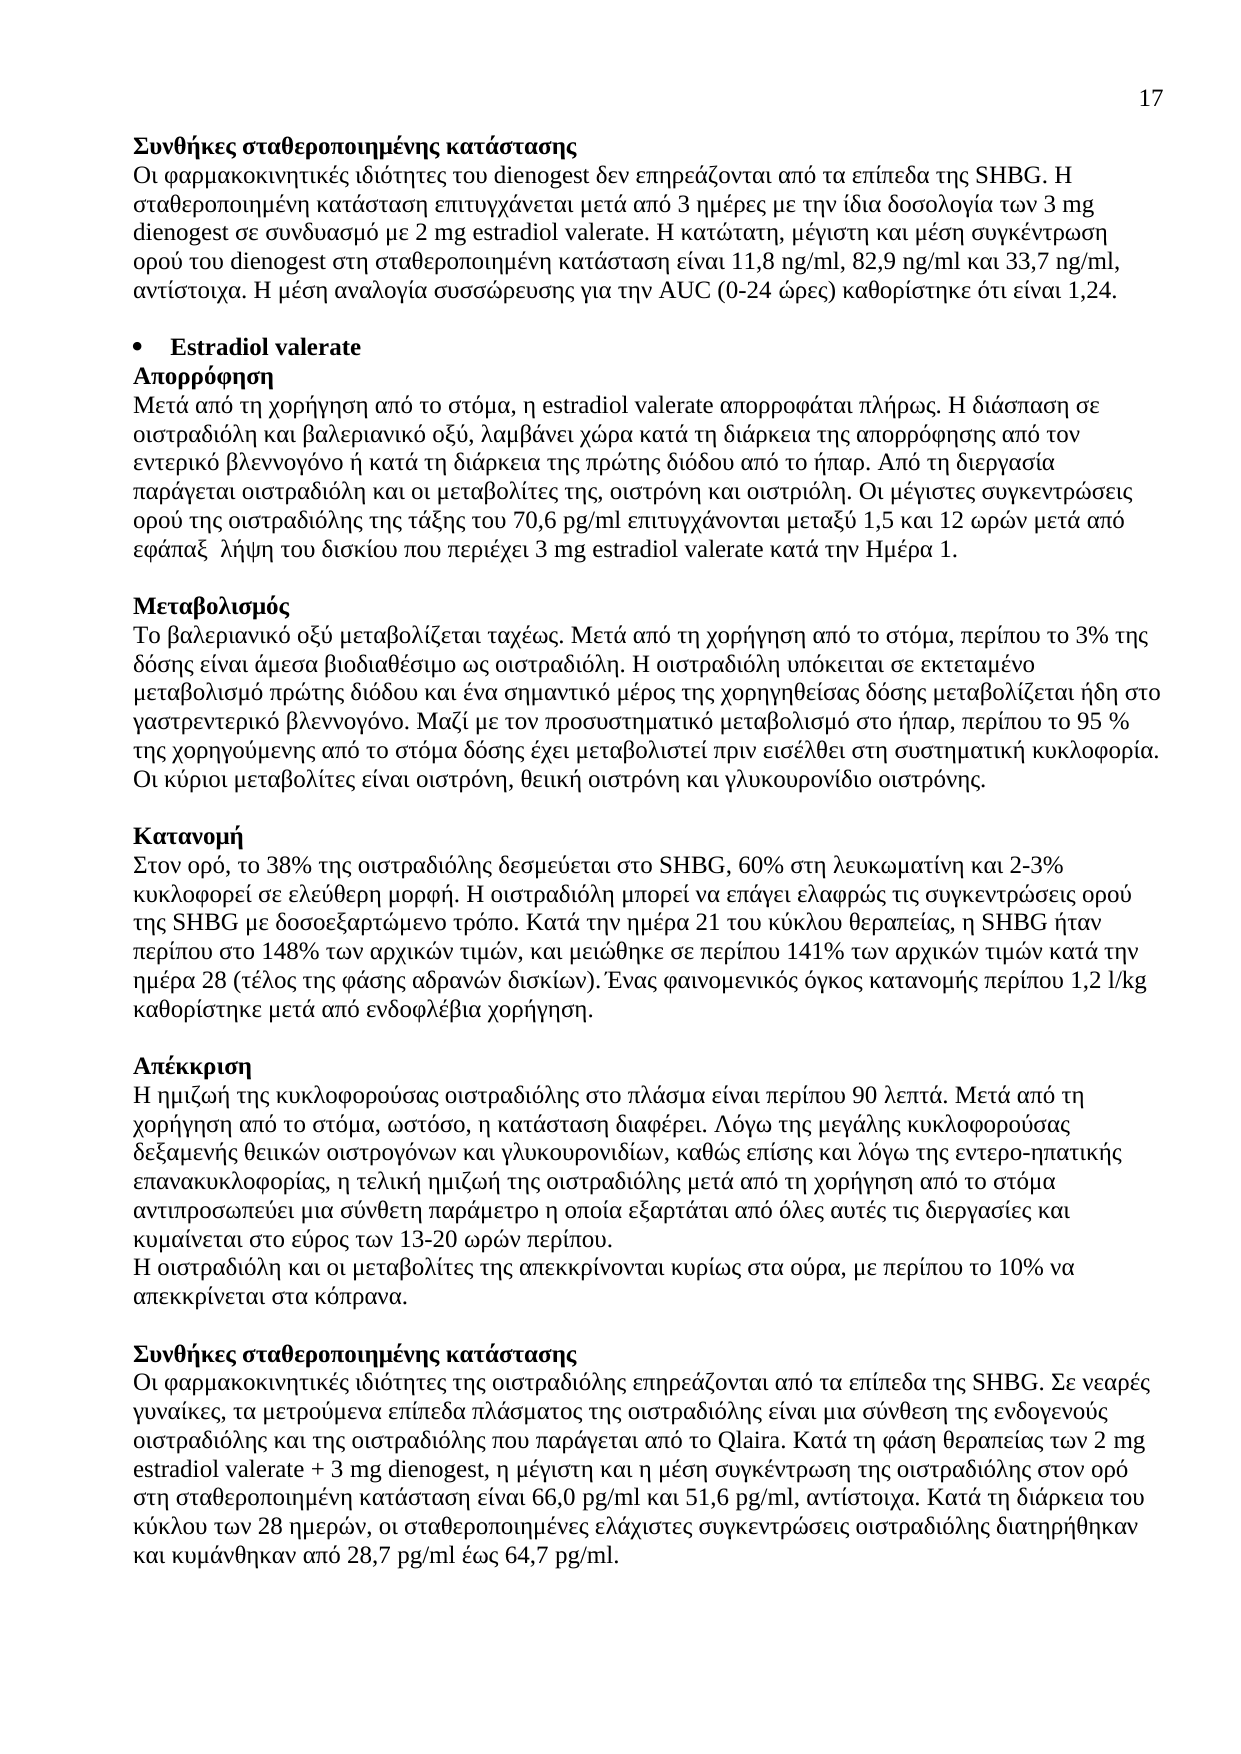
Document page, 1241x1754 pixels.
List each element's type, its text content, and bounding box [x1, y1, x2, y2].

text Το βαλεριανικό οξύ μεταβολίζεται ταχέως. Μετά από τη χορήγηση από το στόμα, περίπου το 3% της δόσης είναι άμεσα βιοδιαθέσιμο ως οιστραδιόλη. Η οιστραδιόλη υπόκειται σε εκτεταμένο μεταβολισμό πρώτης διόδου και ένα σημαντικό μέρος της χορηγηθείσας δόσης μεταβολίζεται ήδη στο γαστρεντερικό βλεννογόνο. Μαζί με τον προσυστηματικό μεταβολισμό στο ήπαρ, περίπου το 95 % της χορηγούμενης από το στόμα δόσης έχει μεταβολιστεί πριν εισέλθει στη συστηματική κυκλοφορία. Οι κύριοι μεταβολίτες είναι οιστρόνη, θειική οιστρόνη και γλυκουρονίδιο οιστρόνης. [133, 620, 1163, 792]
text Στον ορό, το 38% της οιστραδιόλης δεσμεύεται στο SHBG, 60% στη λευκωματίνη και 2-3% κυκλοφορεί σε ελεύθερη μορφή. Η οιστραδιόλη μπορεί να επάγει ελαφρώς τις συγκεντρώσεις ορού της SHBG με δοσοεξαρτώμενο τρόπο. Κατά την ημέρα 21 του κύκλου θεραπείας, η SHBG ήταν περίπου στο 148% των αρχικών τιμών, και μειώθηκε σε περίπου 141% των αρχικών τιμών κατά την ημέρα 28 (τέλος της φάσης αδρανών δισκίων). Ένας φαινομενικός όγκος κατανομής περίπου 1,2 l/kg καθορίστηκε μετά από ενδοφλέβια χορήγηση. [133, 850, 1163, 1022]
text Η ημιζωή της κυκλοφορούσας οιστραδιόλης στο πλάσμα είναι περίπου 90 λεπτά. Μετά από τη χορήγηση από το στόμα, ωστόσο, η κατάσταση διαφέρει. Λόγω της μεγάλης κυκλοφορούσας δεξαμενής θειικών οιστρογόνων και γλυκουρονιδίων, καθώς επίσης και λόγω της εντερο-ηπατικής επανακυκλοφορίας, η τελική ημιζωή της οιστραδιόλης μετά από τη χορήγηση από το στόμα αντιπροσωπεύει μια σύνθετη παράμετρο η οποία εξαρτάται από όλες αυτές τις διεργασίες και κυμαίνεται στο εύρος των 13-20 ωρών περίπου. [133, 1080, 1163, 1252]
text Απορρόφηση [133, 361, 1163, 390]
text Οι φαρμακοκινητικές ιδιότητες της οιστραδιόλης επηρεάζονται από τα επίπεδα της SHBG. Σε νεαρές γυναίκες, τα μετρούμενα επίπεδα πλάσματος της οιστραδιόλης είναι μια σύνθεση της ενδογενούς οιστραδιόλης και της οιστραδιόλης που παράγεται από το Qlaira. Κατά τη φάση θεραπείας των 2 mg estradiol valerate + 3 mg dienogest, η μέγιστη και η μέση συγκέντρωση της οιστραδιόλης στον ορό στη σταθεροποιημένη κατάσταση είναι 66,0 pg/ml και 51,6 pg/ml, αντίστοιχα. Κατά τη διάρκεια του κύκλου των 28 ημερών, οι σταθεροποιημένες ελάχιστες συγκεντρώσεις οιστραδιόλης διατηρήθηκαν και κυμάνθηκαν από 28,7 pg/ml έως 64,7 pg/ml. [133, 1367, 1163, 1569]
text Μεταβολισμός [133, 591, 1163, 620]
text Κατανομή [133, 821, 1163, 850]
text Συνθήκες σταθεροποιημένης κατάστασης [133, 131, 1163, 160]
text Συνθήκες σταθεροποιημένης κατάστασης [133, 1339, 1163, 1367]
text Μετά από τη χορήγηση από το στόμα, η estradiol valerate απορροφάται πλήρως. Η διάσπαση σε οιστραδιόλη και βαλεριανικό οξύ, λαμβάνει χώρα κατά τη διάρκεια της απορρόφησης από τον εντερικό βλεννογόνο ή κατά τη διάρκεια της πρώτης διόδου από το ήπαρ. Από τη διεργασία παράγεται οιστραδιόλη και οι μεταβολίτες της, οιστρόνη και οιστριόλη. Οι μέγιστες συγκεντρώσεις ορού της οιστραδιόλης της τάξης του 70,6 pg/ml επιτυγχάνονται μεταξύ 1,5 και 12 ωρών μετά από εφάπαξ λήψη του δισκίου που περιέχει 3 mg estradiol valerate κατά την Ημέρα 1. [133, 390, 1163, 562]
text Estradiol valerate [133, 332, 1163, 361]
text Απέκκριση [133, 1051, 1163, 1080]
text Οι φαρμακοκινητικές ιδιότητες του dienogest δεν επηρεάζονται από τα επίπεδα της SHBG. Η σταθεροποιημένη κατάσταση επιτυγχάνεται μετά από 3 ημέρες με την ίδια δοσολογία των 3 mg dienogest σε συνδυασμό με 2 mg estradiol valerate. Η κατώτατη, μέγιστη και μέση συγκέντρωση ορού του dienogest στη σταθεροποιημένη κατάσταση είναι 11,8 ng/ml, 82,9 ng/ml και 33,7 ng/ml, αντίστοιχα. Η μέση αναλογία συσσώρευσης για την AUC (0-24 ώρες) καθορίστηκε ότι είναι 1,24. [133, 160, 1163, 304]
text Η οιστραδιόλη και οι μεταβολίτες της απεκκρίνονται κυρίως στα ούρα, με περίπου το 10% να απεκκρίνεται στα κόπρανα. [133, 1252, 1163, 1310]
